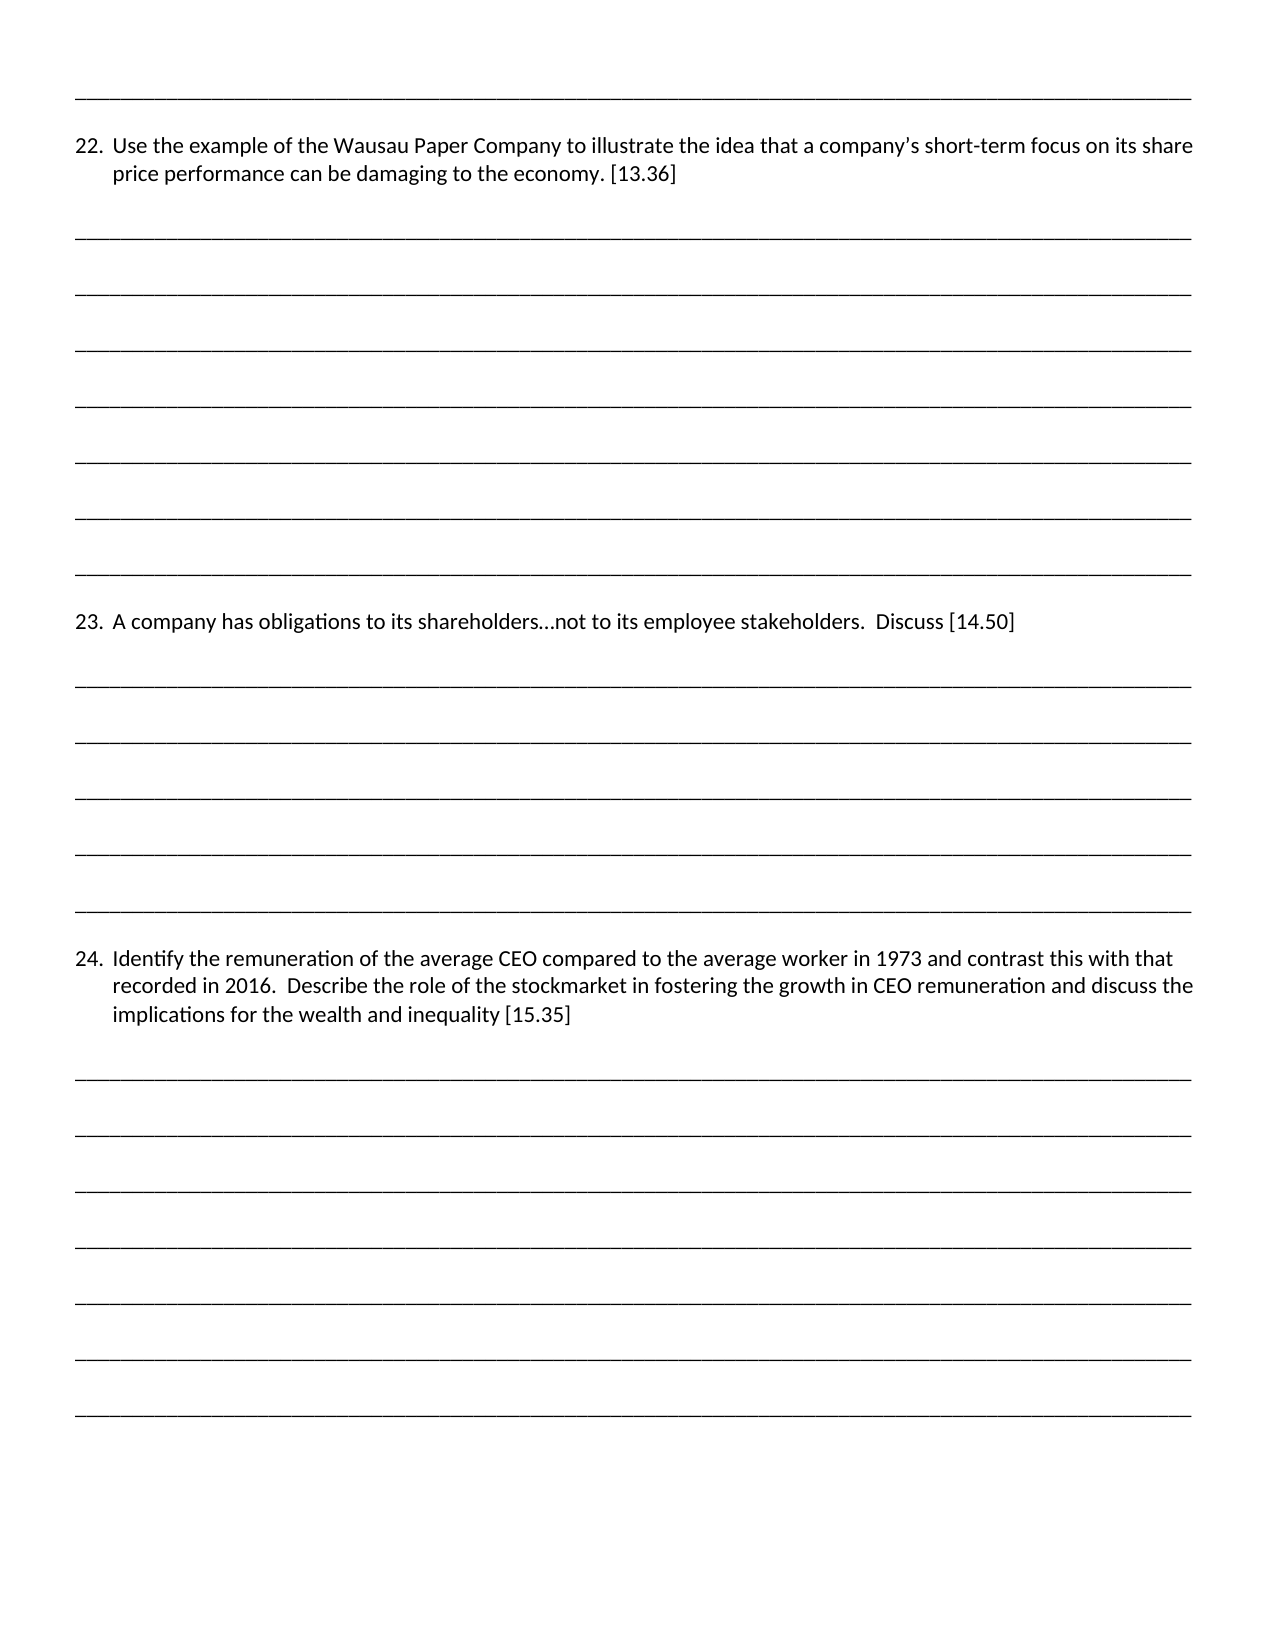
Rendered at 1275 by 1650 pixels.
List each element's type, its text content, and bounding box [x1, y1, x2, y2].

text __________________________________________________________________________________________________ [75, 832, 1200, 859]
text __________________________________________________________________________________________________ [75, 271, 1200, 299]
text __________________________________________________________________________________________________ [75, 1112, 1200, 1140]
list A company has obligations to its shareholders…not to its employee stakeholders. Discuss [14.50] [75, 607, 1200, 635]
list Use the example of the Wausau Paper Company to illustrate the idea that a company’s short-term focus on its share price performance can be damaging to the economy. [13.36] [75, 131, 1200, 187]
text __________________________________________________________________________________________________ [75, 663, 1200, 691]
text __________________________________________________________________________________________________ [75, 1056, 1200, 1084]
text __________________________________________________________________________________________________ [75, 383, 1200, 411]
text __________________________________________________________________________________________________ [75, 551, 1200, 579]
text __________________________________________________________________________________________________ [75, 327, 1200, 355]
text __________________________________________________________________________________________________ [75, 888, 1200, 916]
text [75, 1392, 1200, 1420]
text __________________________________________________________________________________________________ [75, 439, 1200, 467]
text __________________________________________________________________________________________________ [75, 215, 1200, 243]
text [75, 75, 1200, 103]
text __________________________________________________________________________________________________ [75, 1168, 1200, 1196]
text __________________________________________________________________________________________________ [75, 1224, 1200, 1252]
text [75, 1336, 1200, 1364]
text __________________________________________________________________________________________________ [75, 776, 1200, 803]
text __________________________________________________________________________________________________ [75, 1280, 1200, 1308]
text __________________________________________________________________________________________________ [75, 495, 1200, 523]
list Identify the remuneration of the average CEO compared to the average worker in 1973 and contrast this with that recorded in 2016. Describe the role of the stockmarket in fostering the growth in CEO remuneration and discuss the implications for the wealth and inequality [15.35] [75, 944, 1200, 1028]
text __________________________________________________________________________________________________ [75, 719, 1200, 747]
